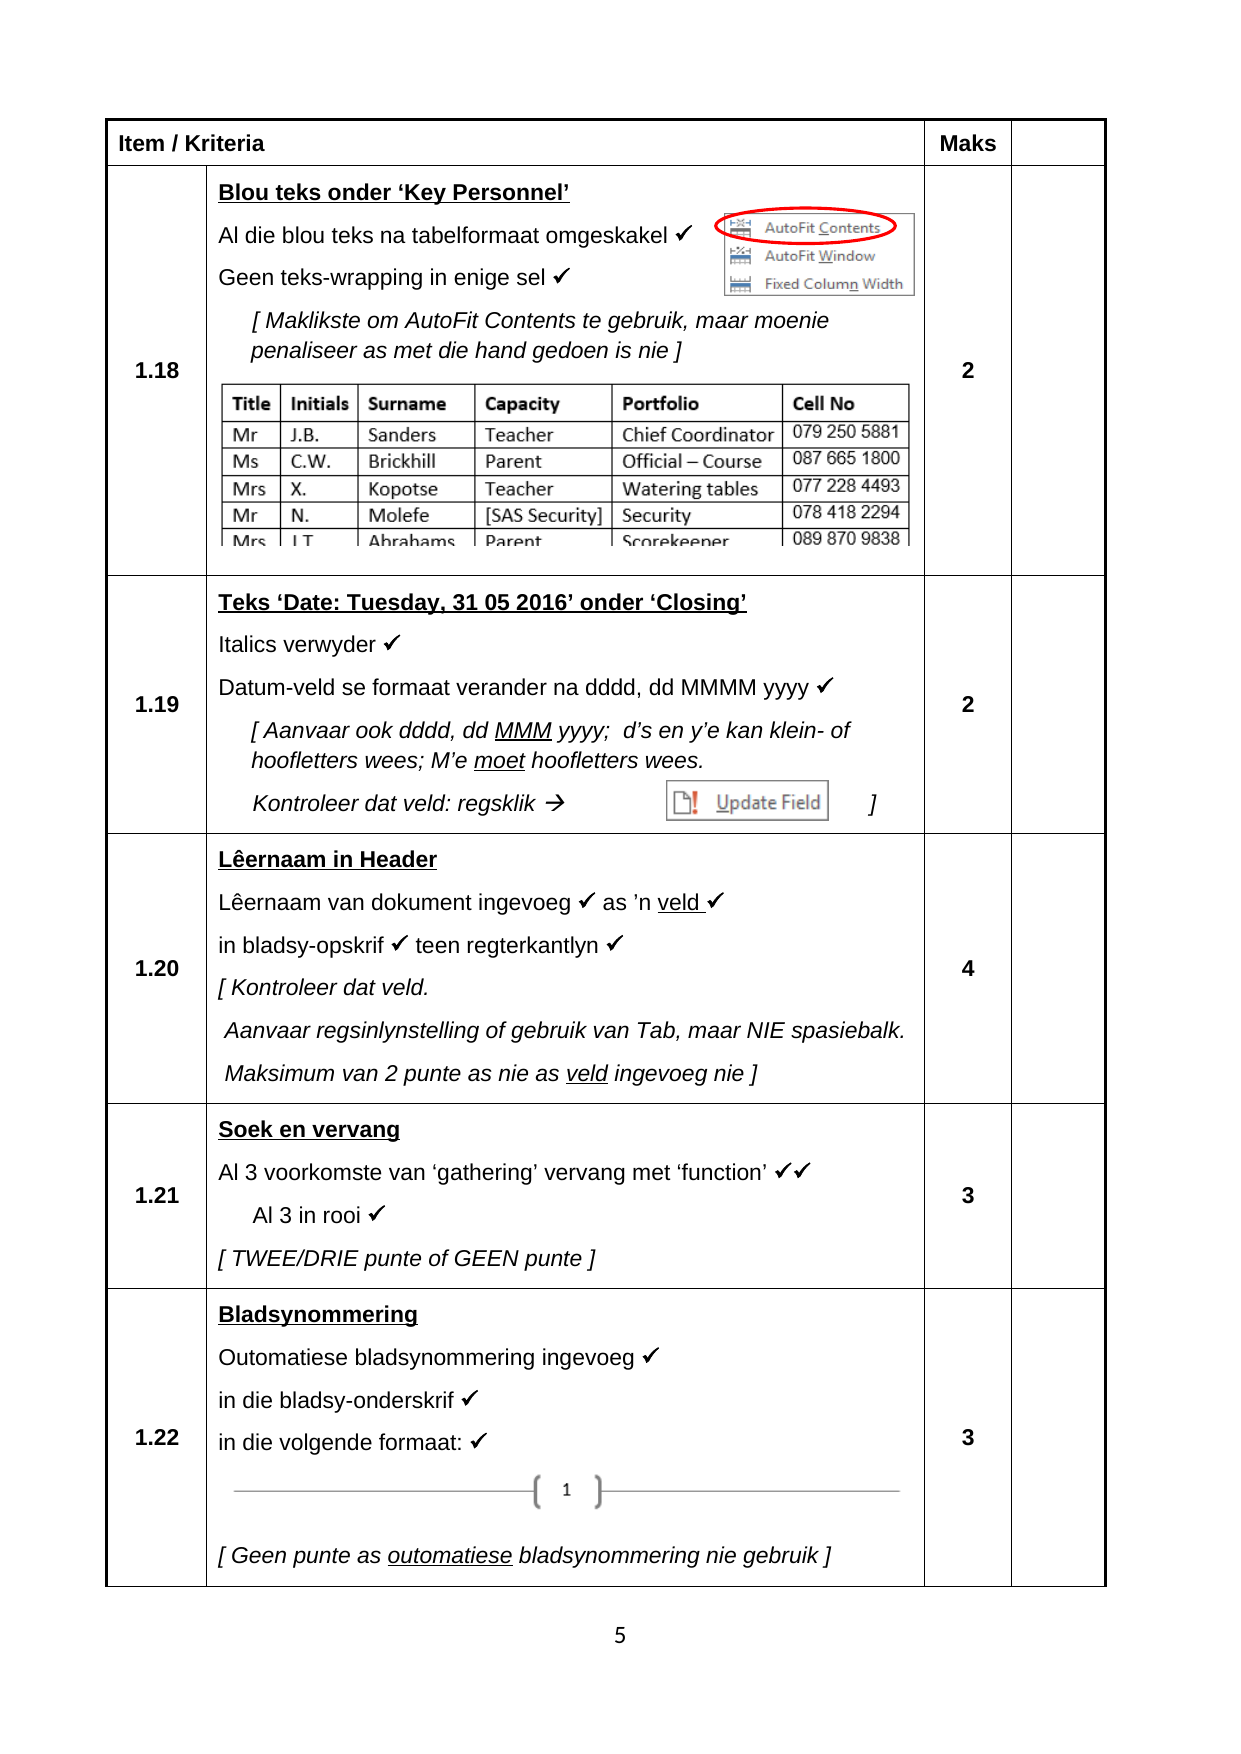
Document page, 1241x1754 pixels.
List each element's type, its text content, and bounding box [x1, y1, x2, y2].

table_cell Soek en vervang Al 3 voorkomste van ‘gathering’ vervang met ‘function’ Al 3 in rooi [ TWEE/DRIE punte of GEEN punte ] [207, 1104, 924, 1288]
table_cell [1012, 576, 1104, 833]
table_cell 3 [925, 1104, 1011, 1288]
table_cell 1.22 [108, 1289, 206, 1586]
table_cell Lêernaam in Header Lêernaam van dokument ingevoeg as ’n veld in bladsy-opskrif teen regterkantlyn [ Kontroleer dat veld. Aanvaar regsinlynstelling of gebruik van Tab, maar NIE spasiebalk. Maksimum van 2 punte as nie as veld ingevoeg nie ] [207, 834, 924, 1103]
table_cell [1012, 166, 1104, 575]
table_cell Teks ‘Date: Tuesday, 31 05 2016’ onder ‘Closing’ Italics verwyder Datum-veld se formaat verander na dddd, dd MMMM yyyy [ Aanvaar ook dddd, dd MMM yyyy; d’s en y’e kan klein- of hoofletters wees; M’e moet hoofletters wees. Kontroleer dat veld: regsklik ] [207, 576, 924, 833]
table_header [1012, 121, 1104, 165]
table_cell 1.20 [108, 834, 206, 1103]
table_cell 4 [925, 834, 1011, 1103]
table_header Item / Kriteria [108, 121, 924, 165]
table_cell 3 [925, 1289, 1011, 1586]
table_header Maks [925, 121, 1011, 165]
table_cell 2 [925, 166, 1011, 575]
picture [666, 780, 829, 821]
picture [228, 1471, 904, 1513]
table_cell 2 [925, 576, 1011, 833]
table_cell Bladsynommering Outomatiese bladsynommering ingevoeg in die bladsy-onderskrif in die volgende formaat: [ Geen punte as outomatiese bladsynommering nie gebruik ] [207, 1289, 924, 1586]
table_cell [1012, 834, 1104, 1103]
table_cell 1.21 [108, 1104, 206, 1288]
table_cell Blou teks onder ‘Key Personnel’ Al die blou teks na tabelformaat omgeskakel Geen teks-wrapping in enige sel [ Maklikste om AutoFit Contents te gebruik, maar moenie penaliseer as met die hand gedoen is nie ] [207, 166, 924, 575]
picture [218, 379, 912, 546]
table_cell 1.18 [108, 166, 206, 575]
table_cell [1012, 1289, 1104, 1586]
table_cell 1.19 [108, 576, 206, 833]
table_cell [1012, 1104, 1104, 1288]
